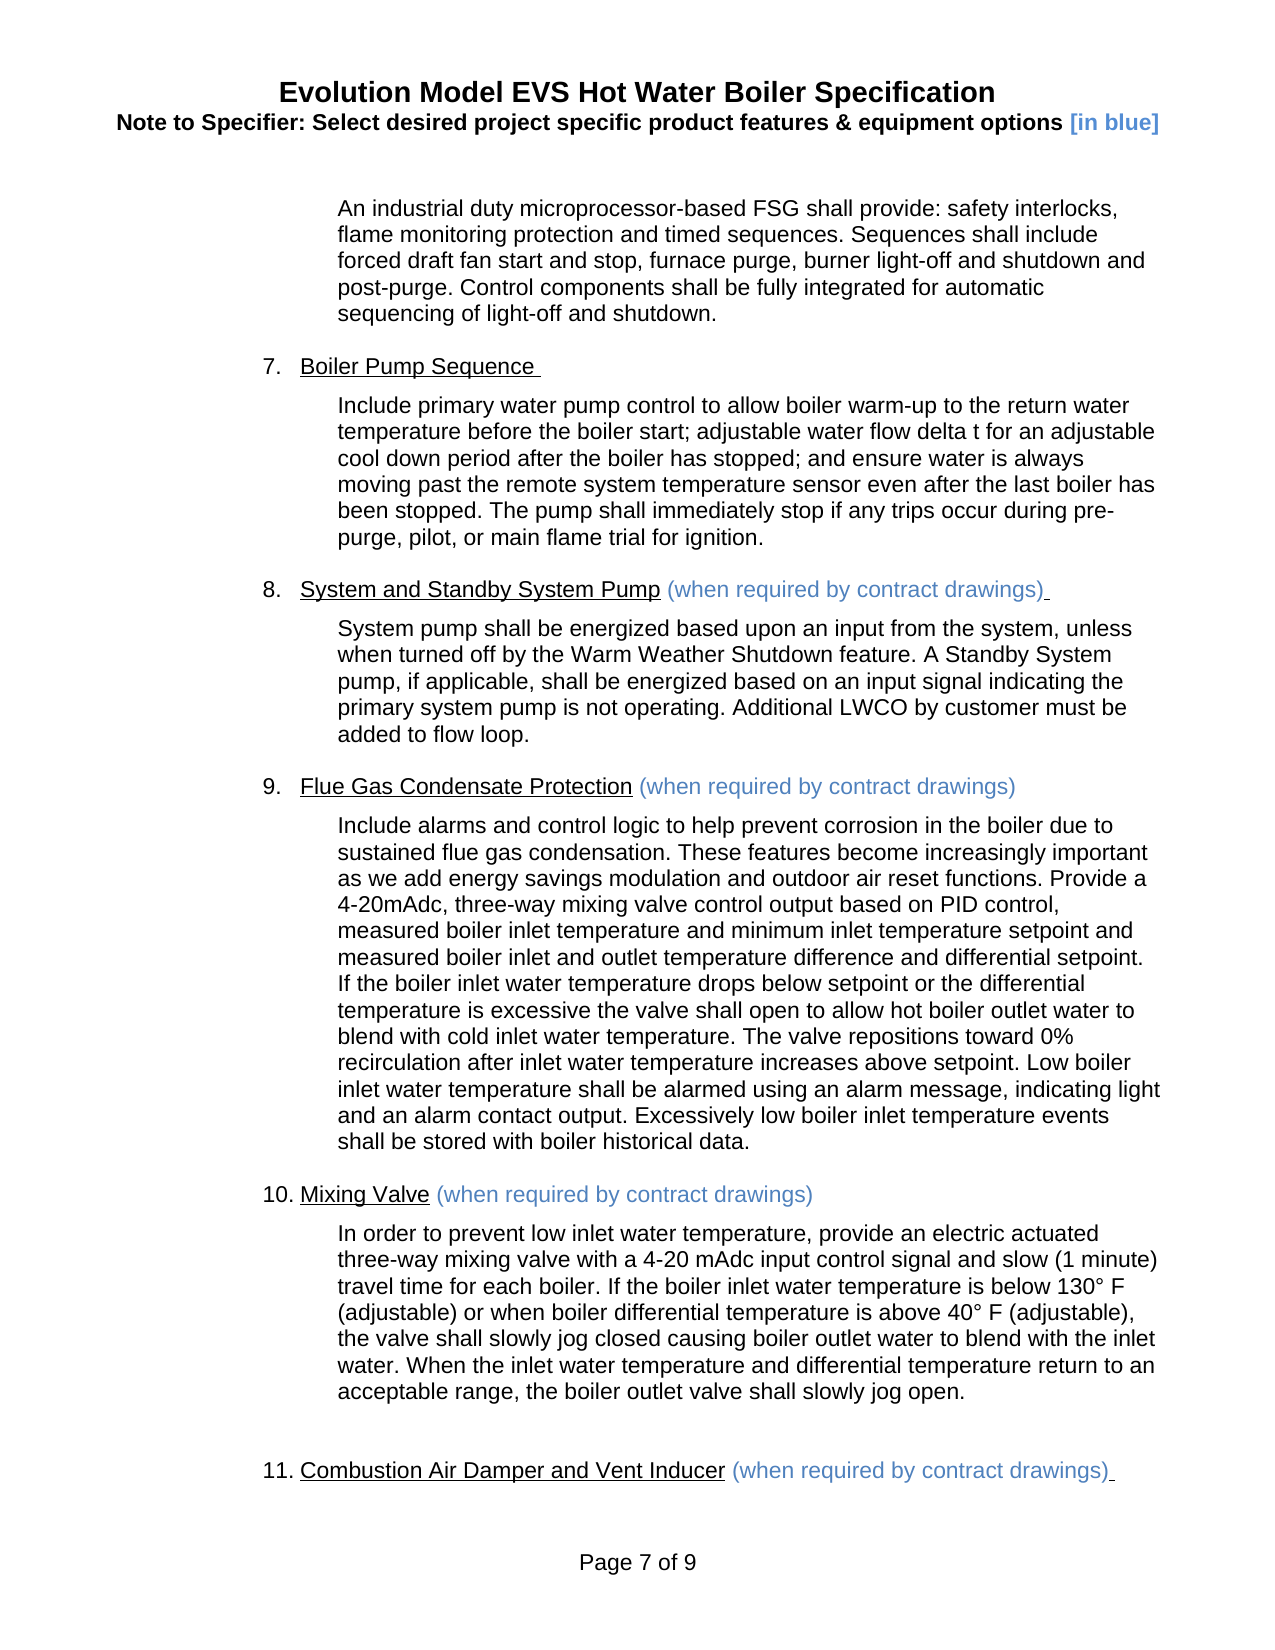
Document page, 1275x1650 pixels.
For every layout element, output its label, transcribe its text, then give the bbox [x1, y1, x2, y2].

list System and Standby System Pump (when required by contract drawings) [262, 576, 1162, 603]
list Flue Gas Condensate Protection (when required by contract drawings) [262, 773, 1162, 799]
text An industrial duty microprocessor-based FSG shall provide: safety interlocks, flame monitoring protection and timed sequences. Sequences shall include forced draft fan start and stop, furnace purge, burner light-off and shutdown and post-purge. Control components shall be fully integrated for automatic sequencing of light-off and shutdown. [337, 195, 1162, 327]
list Combustion Air Damper and Vent Inducer (when required by contract drawings) [262, 1457, 1162, 1483]
text Include alarms and control logic to help prevent corrosion in the boiler due to sustained flue gas condensation. These features become increasingly important as we add energy savings modulation and outdoor air reset functions. Provide a 4-20mAdc, three-way mixing valve control output based on PID control, measured boiler inlet temperature and minimum inlet temperature setpoint and measured boiler inlet and outlet temperature difference and differential setpoint. If the boiler inlet water temperature drops below setpoint or the differential temperature is excessive the valve shall open to allow hot boiler outlet water to blend with cold inlet water temperature. The valve repositions toward 0% recirculation after inlet water temperature increases above setpoint. Low boiler inlet water temperature shall be alarmed using an alarm message, indicating light and an alarm contact output. Excessively low boiler inlet temperature events shall be stored with boiler historical data. [337, 812, 1162, 1155]
text Include primary water pump control to allow boiler warm-up to the return water temperature before the boiler start; adjustable water flow delta t for an adjustable cool down period after the boiler has stopped; and ensure water is always moving past the remote system temperature sensor even after the last boiler has been stopped. The pump shall immediately stop if any trips occur during pre-purge, pilot, or main flame trial for ignition. [337, 392, 1162, 550]
text System pump shall be energized based upon an input from the system, unless when turned off by the Warm Weather Shutdown feature. A Standby System pump, if applicable, shall be energized based on an input signal indicating the primary system pump is not operating. Additional LWCO by customer must be added to flow loop. [337, 615, 1162, 747]
text In order to prevent low inlet water temperature, provide an electric actuated three-way mixing valve with a 4-20 mAdc input control signal and slow (1 minute) travel time for each boiler. If the boiler inlet water temperature is below 130° F (adjustable) or when boiler differential temperature is above 40° F (adjustable), the valve shall slowly jog closed causing boiler outlet water to blend with the inlet water. When the inlet water temperature and differential temperature return to an acceptable range, the boiler outlet valve shall slowly jog open. [337, 1220, 1162, 1404]
list Boiler Pump Sequence [262, 353, 1162, 379]
list Mixing Valve (when required by contract drawings) [262, 1181, 1162, 1207]
